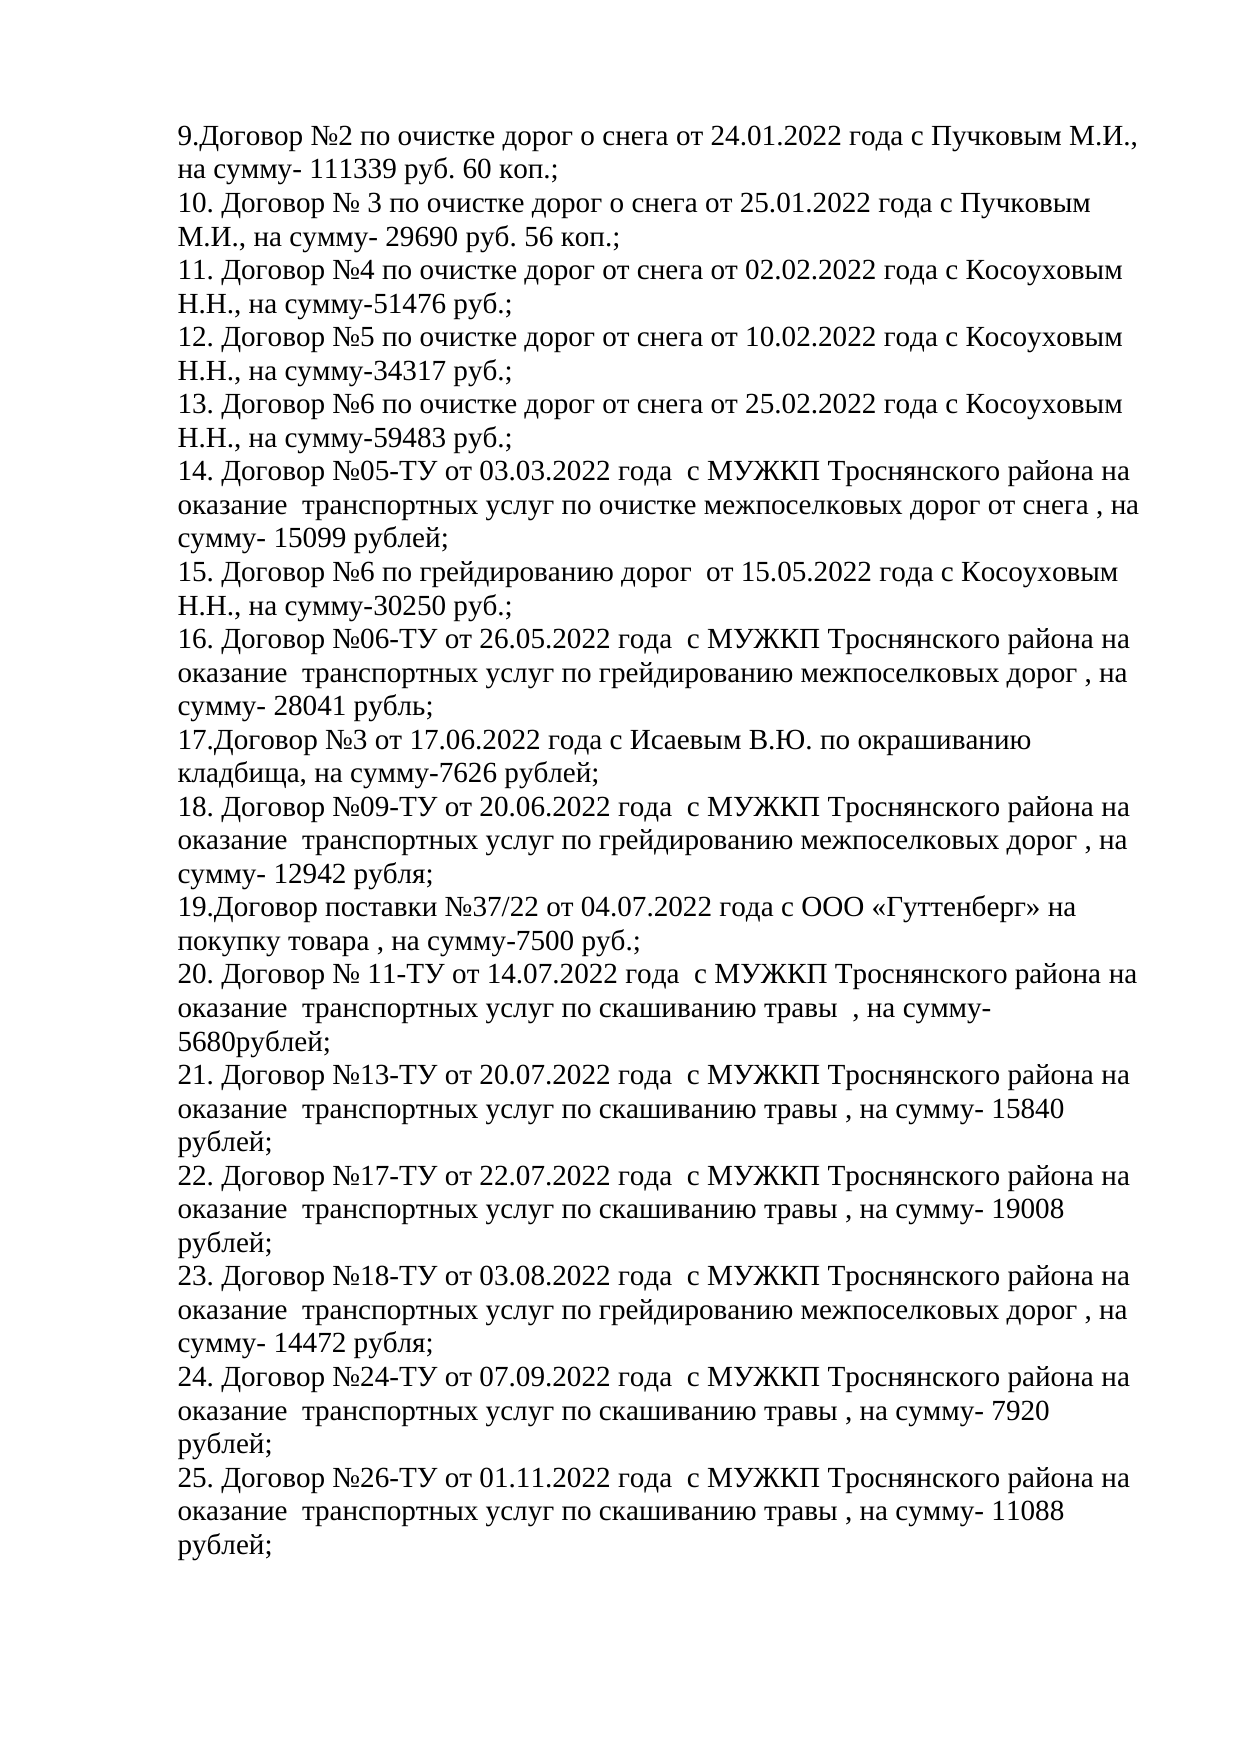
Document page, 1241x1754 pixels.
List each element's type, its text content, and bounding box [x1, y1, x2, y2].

text 16. Договор №06-ТУ от 26.05.2022 года с МУЖКП Троснянского района на оказание транспортных услуг по грейдированию межпоселковых дорог , на сумму- 28041 рубль; [177, 621, 1152, 722]
text 14. Договор №05-ТУ от 03.03.2022 года с МУЖКП Троснянского района на оказание транспортных услуг по очистке межпоселковых дорог от снега , на сумму- 15099 рублей; [177, 453, 1152, 554]
text 24. Договор №24-ТУ от 07.09.2022 года с МУЖКП Троснянского района на оказание транспортных услуг по скашиванию травы , на сумму- 7920 рублей; [177, 1359, 1152, 1460]
text 19.Договор поставки №37/22 от 04.07.2022 года с ООО «Гуттенберг» на покупку товара , на сумму-7500 руб.; [177, 889, 1152, 957]
text 11. Договор №4 по очистке дорог от снега от 02.02.2022 года с Косоуховым Н.Н., на сумму-51476 руб.; [177, 252, 1152, 319]
text 25. Договор №26-ТУ от 01.11.2022 года с МУЖКП Троснянского района на оказание транспортных услуг по скашиванию травы , на сумму- 11088 рублей; [177, 1460, 1152, 1560]
text 10. Договор № 3 по очистке дорог о снега от 25.01.2022 года с Пучковым М.И., на сумму- 29690 руб. 56 коп.; [177, 185, 1152, 252]
text 15. Договор №6 по грейдированию дорог от 15.05.2022 года с Косоуховым Н.Н., на сумму-30250 руб.; [177, 554, 1152, 621]
text 17.Договор №3 от 17.06.2022 года с Исаевым В.Ю. по окрашиванию кладбища, на сумму-7626 рублей; [177, 722, 1152, 789]
text 22. Договор №17-ТУ от 22.07.2022 года с МУЖКП Троснянского района на оказание транспортных услуг по скашиванию травы , на сумму- 19008 рублей; [177, 1158, 1152, 1258]
text 23. Договор №18-ТУ от 03.08.2022 года с МУЖКП Троснянского района на оказание транспортных услуг по грейдированию межпоселковых дорог , на сумму- 14472 рубля; [177, 1258, 1152, 1359]
text 20. Договор № 11-ТУ от 14.07.2022 года с МУЖКП Троснянского района на оказание транспортных услуг по скашиванию травы , на сумму- 5680рублей; [177, 957, 1152, 1057]
text 12. Договор №5 по очистке дорог от снега от 10.02.2022 года с Косоуховым Н.Н., на сумму-34317 руб.; [177, 319, 1152, 386]
text 9.Договор №2 по очистке дорог о снега от 24.01.2022 года с Пучковым М.И., на сумму- 111339 руб. 60 коп.; [177, 118, 1152, 185]
text 18. Договор №09-ТУ от 20.06.2022 года с МУЖКП Троснянского района на оказание транспортных услуг по грейдированию межпоселковых дорог , на сумму- 12942 рубля; [177, 789, 1152, 889]
text 21. Договор №13-ТУ от 20.07.2022 года с МУЖКП Троснянского района на оказание транспортных услуг по скашиванию травы , на сумму- 15840 рублей; [177, 1057, 1152, 1158]
text 13. Договор №6 по очистке дорог от снега от 25.02.2022 года с Косоуховым Н.Н., на сумму-59483 руб.; [177, 386, 1152, 453]
